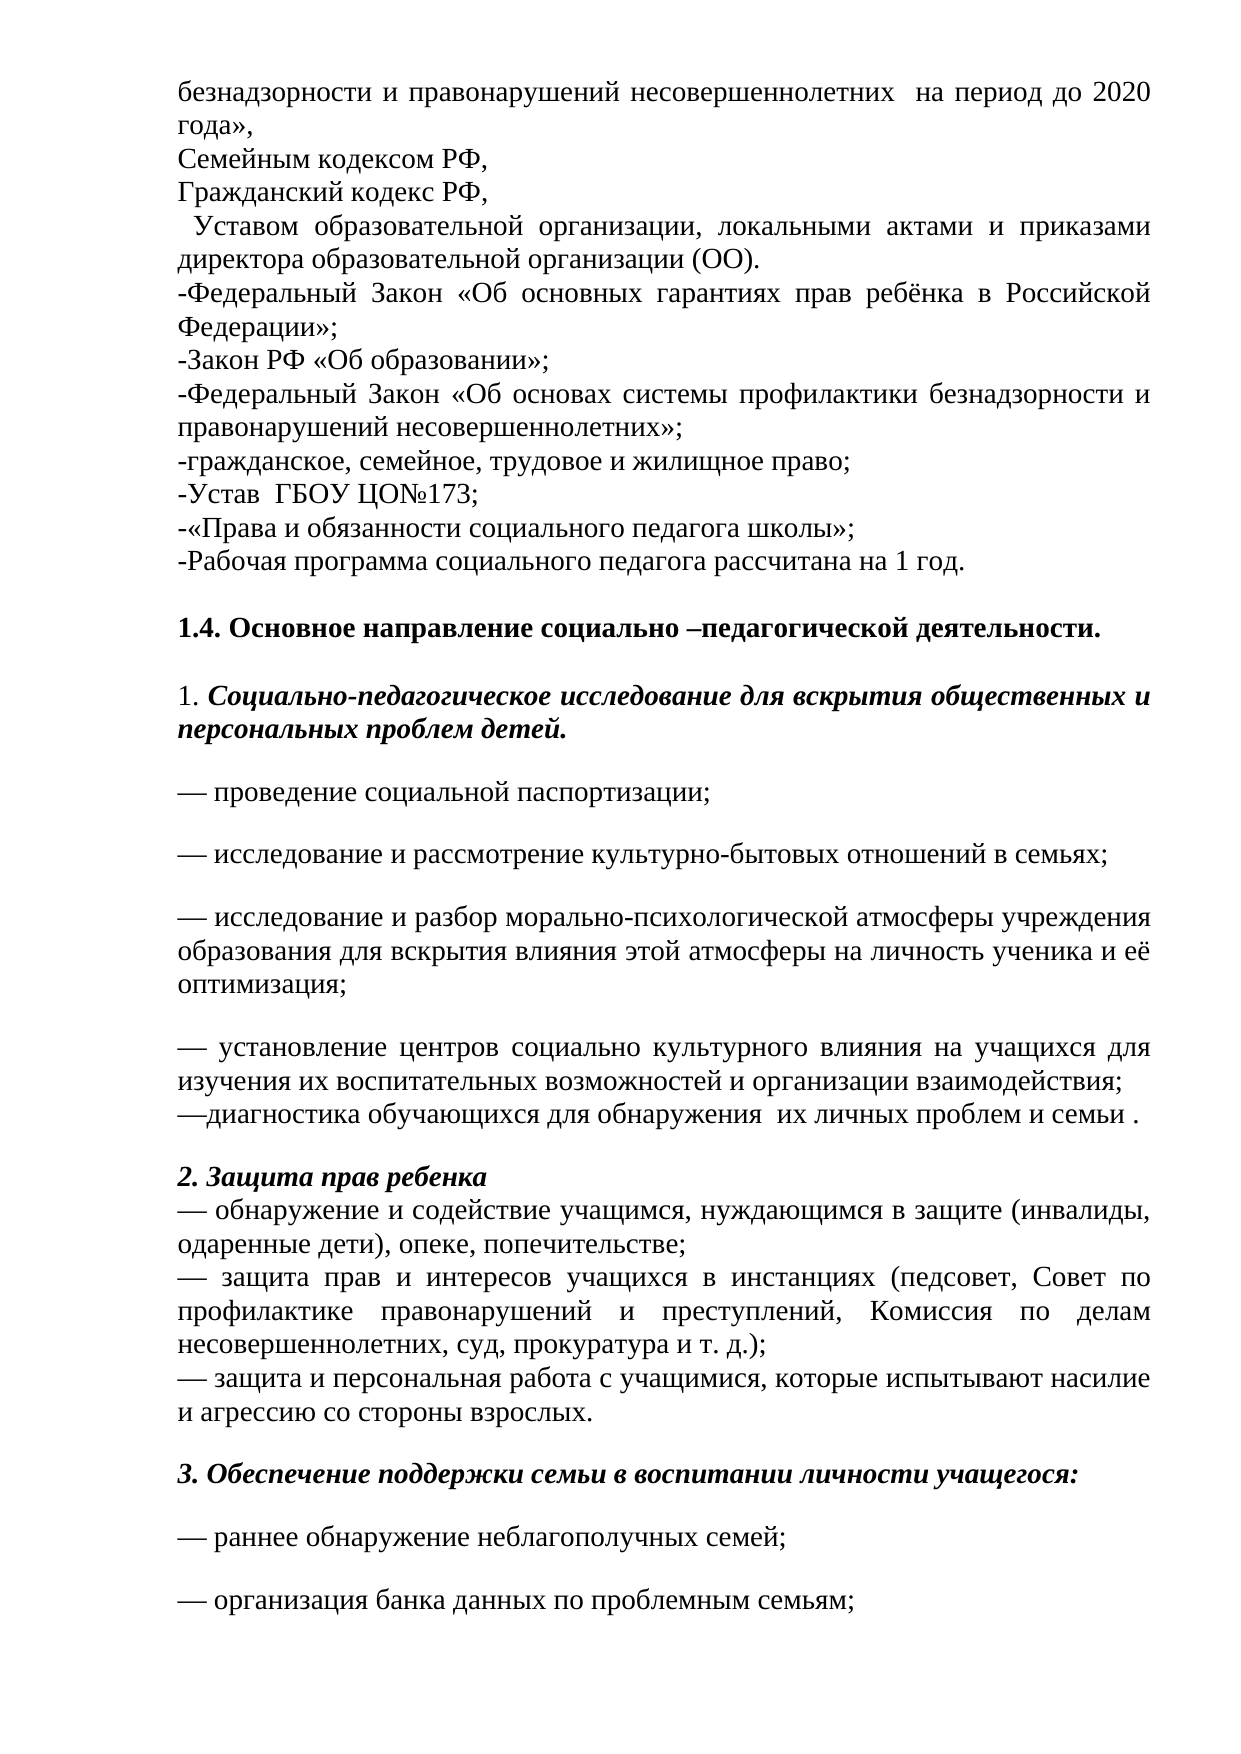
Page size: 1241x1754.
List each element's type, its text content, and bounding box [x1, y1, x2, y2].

text — установление центров социально культурного влияния на учащихся для изучения их воспитательных возможностей и организации взаимодействия; [177, 1029, 1152, 1096]
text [177, 74, 1152, 141]
text Уставом образовательной организации, локальными актами и приказами директора образовательной организации (ОО). [177, 208, 1152, 275]
text — организация банка данных по проблемным семьям; [177, 1582, 1152, 1615]
text -Федеральный Закон «Об основах системы профилактики безнадзорности и правонарушений несовершеннолетних»; [177, 376, 1152, 443]
text — защита и персональная работа с учащимися, которые испытывают насилие и агрессию со стороны взрослых. [177, 1360, 1152, 1427]
text 3. Обеспечение поддержки семьи в воспитании личности учащегося: [177, 1456, 1152, 1490]
text -Федеральный Закон «Об основных гарантиях прав ребёнка в Российской Федерации»; [177, 275, 1152, 342]
text — раннее обнаружение неблагополучных семей; [177, 1519, 1152, 1553]
text — защита прав и интересов учащихся в инстанциях (педсовет, Совет по профилактике правонарушений и преступлений, Комиссия по делам несовершеннолетних, суд, прокуратура и т. д.); [177, 1259, 1152, 1360]
text -Закон РФ «Об образовании»; [177, 342, 1152, 376]
text 1. Социально-педагогическое исследование для вскрытия общественных и персональных проблем детей. [177, 678, 1152, 745]
text — обнаружение и содействие учащимся, нуждающимся в защите (инвалиды, одаренные дети), опеке, попечительстве; [177, 1192, 1152, 1259]
text 1.4. Основное направление социально –педагогической деятельности. [177, 611, 1152, 644]
text Гражданский кодекс РФ, [177, 174, 1152, 208]
text — проведение социальной паспортизации; [177, 774, 1152, 807]
text —диагностика обучающихся для обнаружения их личных проблем и семьи . [177, 1096, 1152, 1130]
text -Устав ГБОУ ЦО№173; [177, 476, 1152, 510]
text — исследование и рассмотрение культурно-бытовых отношений в семьях; [177, 837, 1152, 870]
text Семейным кодексом РФ, [177, 141, 1152, 174]
text 2. Защита прав ребенка [177, 1159, 1152, 1192]
text — исследование и разбор морально-психологической атмосферы учреждения образования для вскрытия влияния этой атмосферы на личность ученика и её оптимизация; [177, 899, 1152, 1000]
text -гражданское, семейное, трудовое и жилищное право; [177, 443, 1152, 476]
text -Рабочая программа социального педагога рассчитана на 1 год. [177, 543, 1152, 577]
text -«Права и обязанности социального педагога школы»; [177, 510, 1152, 543]
